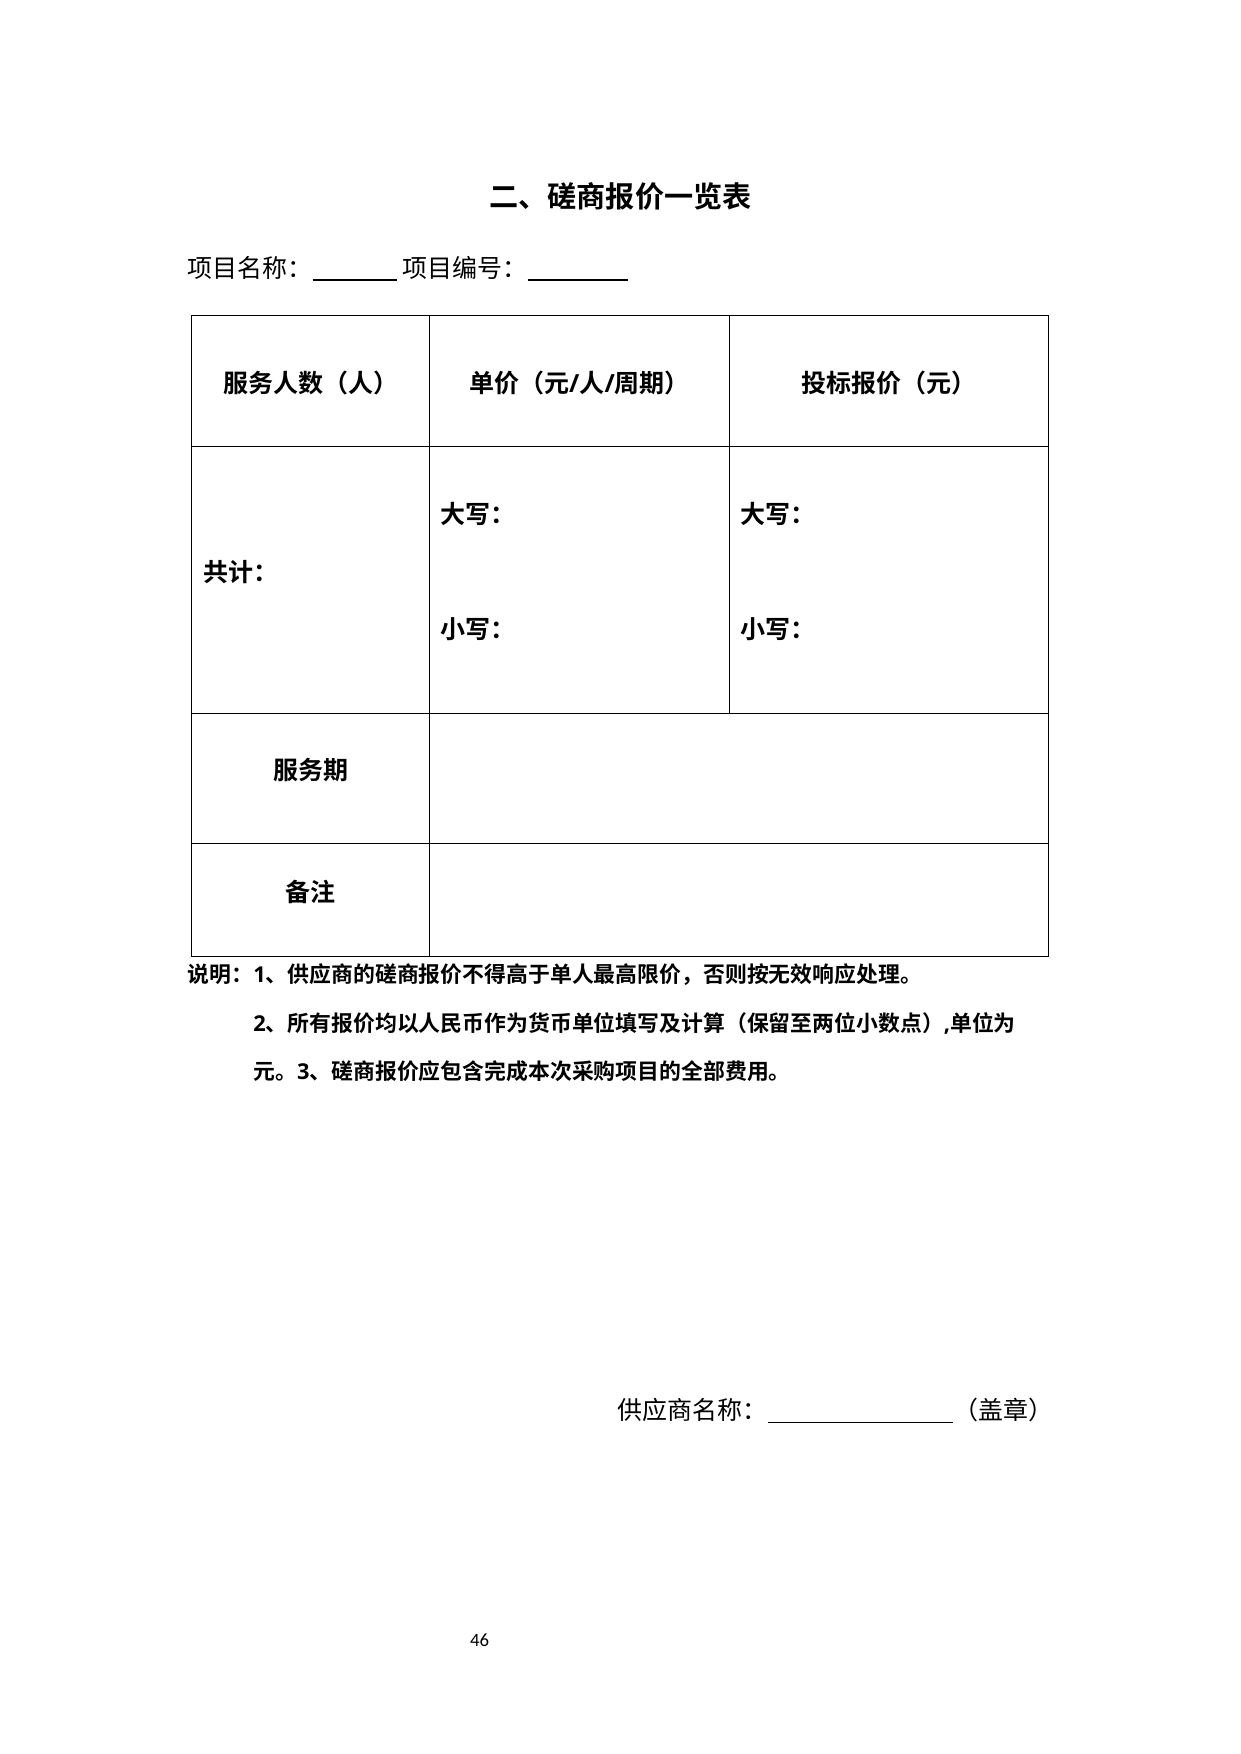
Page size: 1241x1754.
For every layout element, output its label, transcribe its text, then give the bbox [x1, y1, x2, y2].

table_cell 共计： [192, 447, 429, 712]
table_cell [430, 714, 1048, 842]
text 供应商名称： （盖章） [187, 1376, 1053, 1441]
table_cell 服务期 [192, 714, 429, 842]
text 2、所有报价均以人民币作为货币单位填写及计算（保留至两位小数点）,单位为元。3、磋商报价应包含完成本次采购项目的全部费用。 [253, 1005, 1053, 1087]
text 二、磋商报价一览表 [187, 162, 1053, 227]
table_header 投标报价（元） [730, 316, 1048, 446]
table_cell 大写： 小写： [730, 447, 1048, 712]
table_header 服务人数（人） [192, 316, 429, 446]
table_cell [430, 844, 1048, 956]
text 说明：1、供应商的磋商报价不得高于单人最高限价，否则按无效响应处理。 [187, 957, 1053, 989]
table_cell 备注 [192, 844, 429, 956]
table_cell 大写： 小写： [430, 447, 729, 712]
list 项目名称： 项目编号： [187, 248, 1053, 284]
table_header 单价（元/人/周期） [430, 316, 729, 446]
